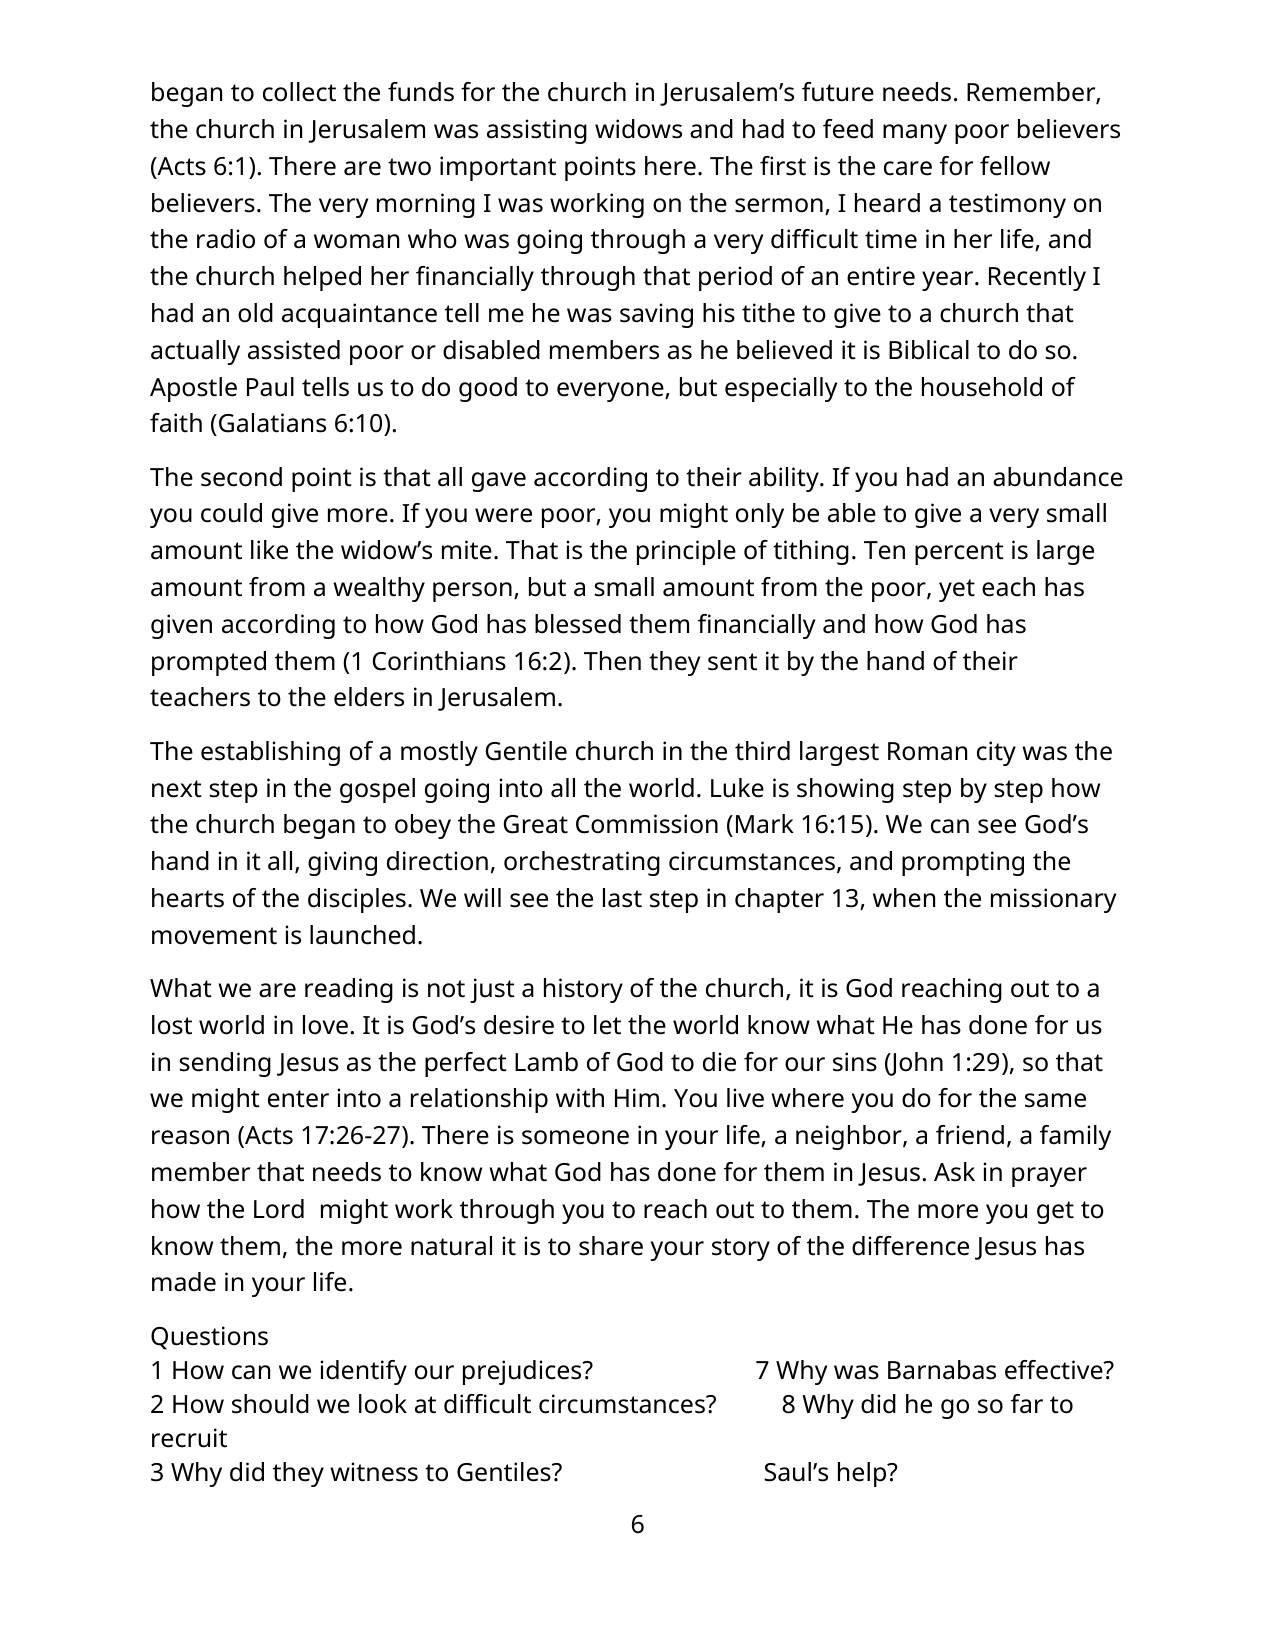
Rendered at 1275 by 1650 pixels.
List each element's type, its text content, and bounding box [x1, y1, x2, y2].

text 1 How can we identify our prejudices? 7 Why was Barnabas effective? [150, 1352, 1125, 1386]
text The establishing of a mostly Gentile church in the third largest Roman city was the next step in the gospel going into all the world. Luke is showing step by step how the church began to obey the Great Commission (Mark 16:15). We can see God’s hand in it all, giving direction, orchestrating circumstances, and prompting the hearts of the disciples. We will see the last step in chapter 13, when the missionary movement is launched. [150, 733, 1125, 951]
text 3 Why did they witness to Gentiles? Saul’s help? [150, 1454, 1125, 1489]
text The second point is that all gave according to their ability. If you had an abundance you could give more. If you were poor, you might only be able to give a very small amount like the widow’s mite. That is the principle of tithing. Ten percent is large amount from a wealthy person, but a small amount from the poor, yet each has given according to how God has blessed them financially and how God has prompted them (1 Corinthians 16:2). Then they sent it by the hand of their teachers to the elders in Jerusalem. [150, 459, 1125, 714]
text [150, 75, 1125, 440]
text What we are reading is not just a history of the church, it is God reaching out to a lost world in love. It is God’s desire to let the world know what He has done for us in sending Jesus as the perfect Lamb of God to die for our sins (John 1:29), so that we might enter into a relationship with Him. You live where you do for the same reason (Acts 17:26-27). There is someone in your life, a neighbor, a friend, a family member that needs to know what God has done for them in Jesus. Ask in prayer how the Lord might work through you to reach out to them. The more you get to know them, the more natural it is to share your story of the difference Jesus has made in your life. [150, 971, 1125, 1299]
text 2 How should we look at difficult circumstances? 8 Why did he go so far to recruit [150, 1386, 1125, 1454]
text Questions [150, 1318, 1125, 1352]
